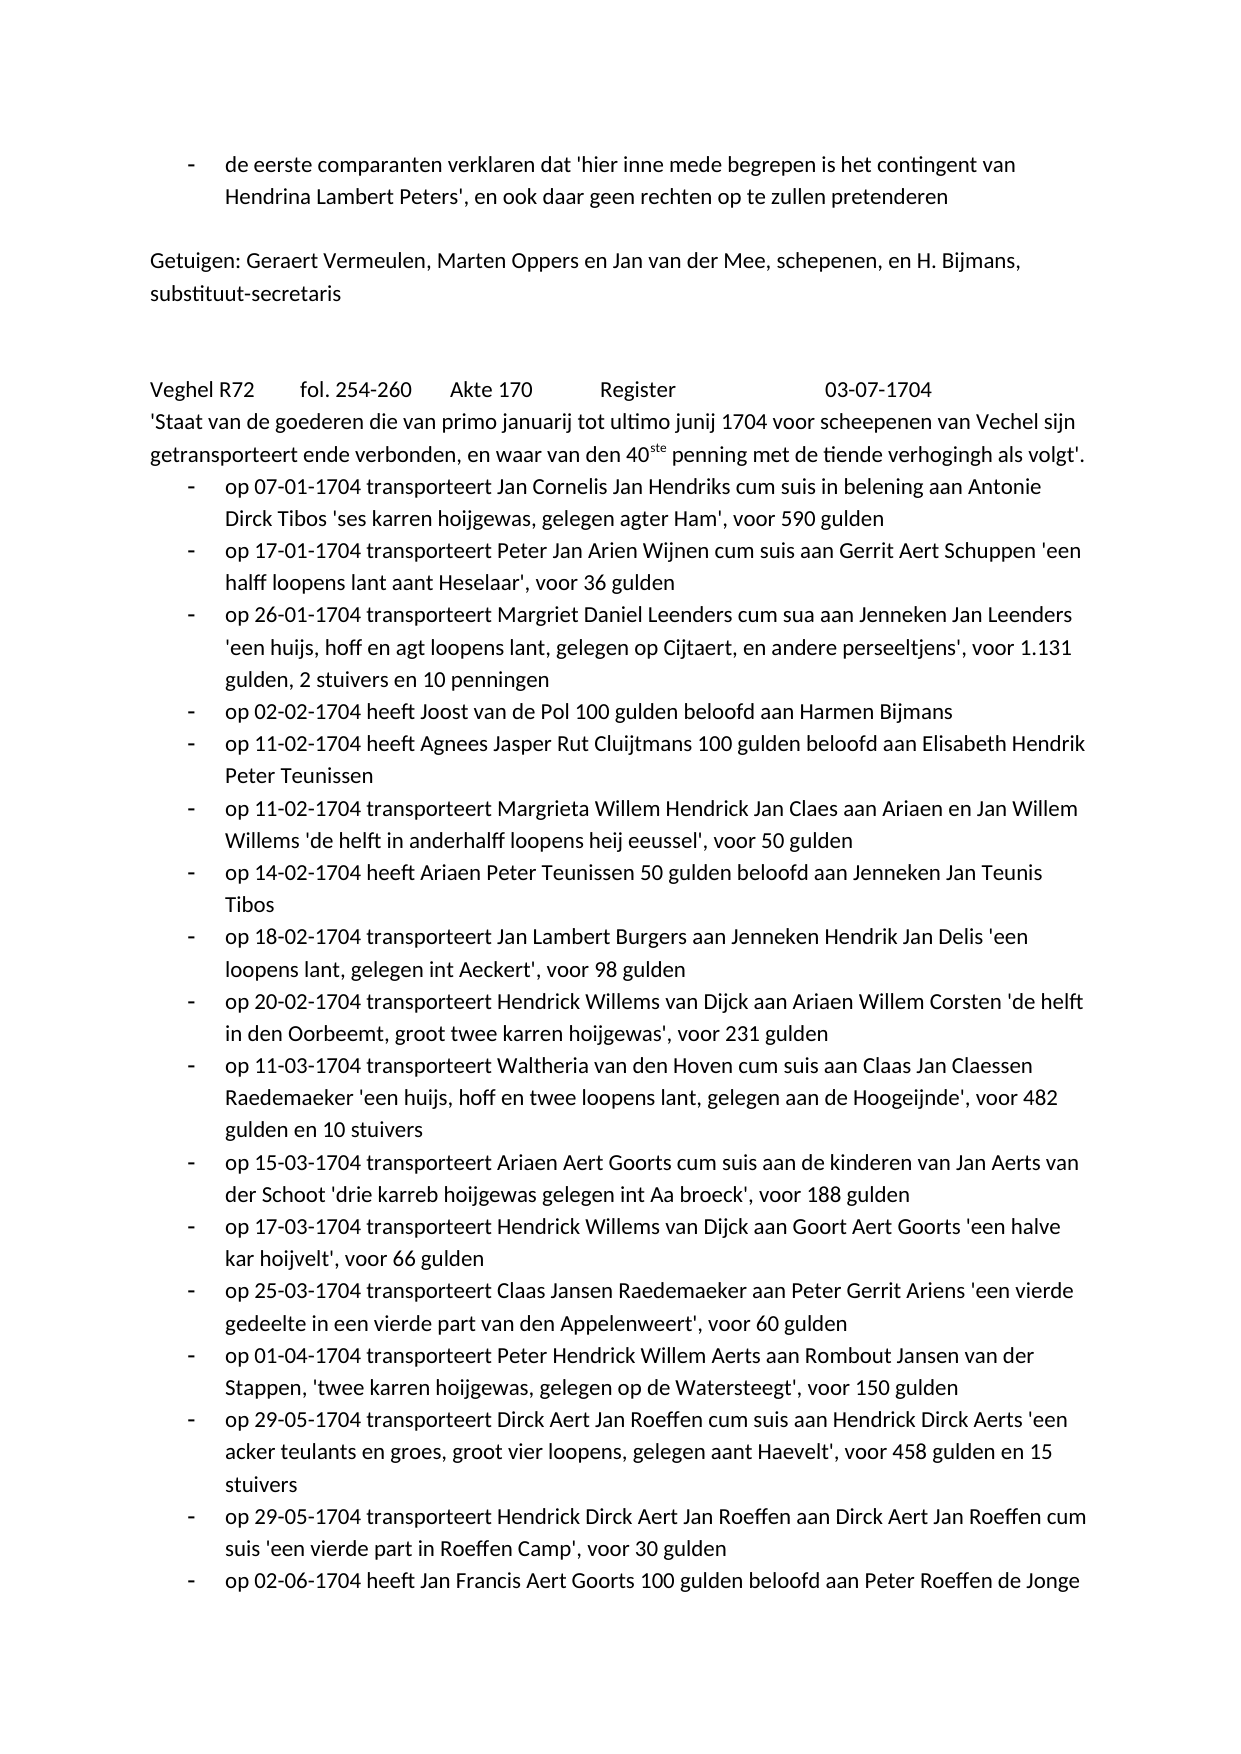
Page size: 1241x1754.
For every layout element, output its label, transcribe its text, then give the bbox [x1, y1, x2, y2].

list op 01-04-1704 transporteert Peter Hendrick Willem Aerts aan Rombout Jansen van der Stappen, 'twee karren hoijgewas, gelegen op de Watersteegt', voor 150 gulden [187, 1341, 1090, 1401]
text Getuigen: Geraert Vermeulen, Marten Oppers en Jan van der Mee, schepenen, en H. Bijmans, substituut-secretaris [150, 247, 1090, 307]
list op 29-05-1704 transporteert Hendrick Dirck Aert Jan Roeffen aan Dirck Aert Jan Roeffen cum suis 'een vierde part in Roeffen Camp', voor 30 gulden [187, 1502, 1090, 1562]
list op 02-02-1704 heeft Joost van de Pol 100 gulden beloofd aan Harmen Bijmans [187, 697, 1090, 725]
list op 11-02-1704 heeft Agnees Jasper Rut Cluijtmans 100 gulden beloofd aan Elisabeth Hendrik Peter Teunissen [187, 729, 1090, 789]
list de eerste comparanten verklaren dat 'hier inne mede begrepen is het contingent van Hendrina Lambert Peters', en ook daar geen rechten op te zullen pretenderen [187, 150, 1090, 210]
list op 17-03-1704 transporteert Hendrick Willems van Dijck aan Goort Aert Goorts 'een halve kar hoijvelt', voor 66 gulden [187, 1212, 1090, 1272]
list op 02-06-1704 heeft Jan Francis Aert Goorts 100 gulden beloofd aan Peter Roeffen de Jonge [187, 1566, 1090, 1594]
list op 14-02-1704 heeft Ariaen Peter Teunissen 50 gulden beloofd aan Jenneken Jan Teunis Tibos [187, 858, 1090, 918]
list op 25-03-1704 transporteert Claas Jansen Raedemaeker aan Peter Gerrit Ariens 'een vierde gedeelte in een vierde part van den Appelenweert', voor 60 gulden [187, 1277, 1090, 1337]
text Veghel R72 fol. 254-260 Akte 170 Register 03-07-1704 [150, 375, 1090, 403]
list op 18-02-1704 transporteert Jan Lambert Burgers aan Jenneken Hendrik Jan Delis 'een loopens lant, gelegen int Aeckert', voor 98 gulden [187, 922, 1090, 983]
list op 11-02-1704 transporteert Margrieta Willem Hendrick Jan Claes aan Ariaen en Jan Willem Willems 'de helft in anderhalff loopens heij eeussel', voor 50 gulden [187, 794, 1090, 854]
list op 07-01-1704 transporteert Jan Cornelis Jan Hendriks cum suis in belening aan Antonie Dirck Tibos 'ses karren hoijgewas, gelegen agter Ham', voor 590 gulden [187, 472, 1090, 532]
list op 15-03-1704 transporteert Ariaen Aert Goorts cum suis aan de kinderen van Jan Aerts van der Schoot 'drie karreb hoijgewas gelegen int Aa broeck', voor 188 gulden [187, 1148, 1090, 1208]
list op 26-01-1704 transporteert Margriet Daniel Leenders cum sua aan Jenneken Jan Leenders 'een huijs, hoff en agt loopens lant, gelegen op Cijtaert, en andere perseeltjens', voor 1.131 gulden, 2 stuivers en 10 penningen [187, 601, 1090, 693]
list op 20-02-1704 transporteert Hendrick Willems van Dijck aan Ariaen Willem Corsten 'de helft in den Oorbeemt, groot twee karren hoijgewas', voor 231 gulden [187, 987, 1090, 1047]
list op 17-01-1704 transporteert Peter Jan Arien Wijnen cum suis aan Gerrit Aert Schuppen 'een halff loopens lant aant Heselaar', voor 36 gulden [187, 536, 1090, 596]
list op 29-05-1704 transporteert Dirck Aert Jan Roeffen cum suis aan Hendrick Dirck Aerts 'een acker teulants en groes, groot vier loopens, gelegen aant Haevelt', voor 458 gulden en 15 stuivers [187, 1405, 1090, 1498]
list op 11-03-1704 transporteert Waltheria van den Hoven cum suis aan Claas Jan Claessen Raedemaeker 'een huijs, hoff en twee loopens lant, gelegen aan de Hoogeijnde', voor 482 gulden en 10 stuivers [187, 1051, 1090, 1144]
text 'Staat van de goederen die van primo januarij tot ultimo junij 1704 voor scheepenen van Vechel sijn getransporteert ende verbonden, en waar van den 40ste penning met de tiende verhogingh als volgt'. [150, 407, 1090, 468]
